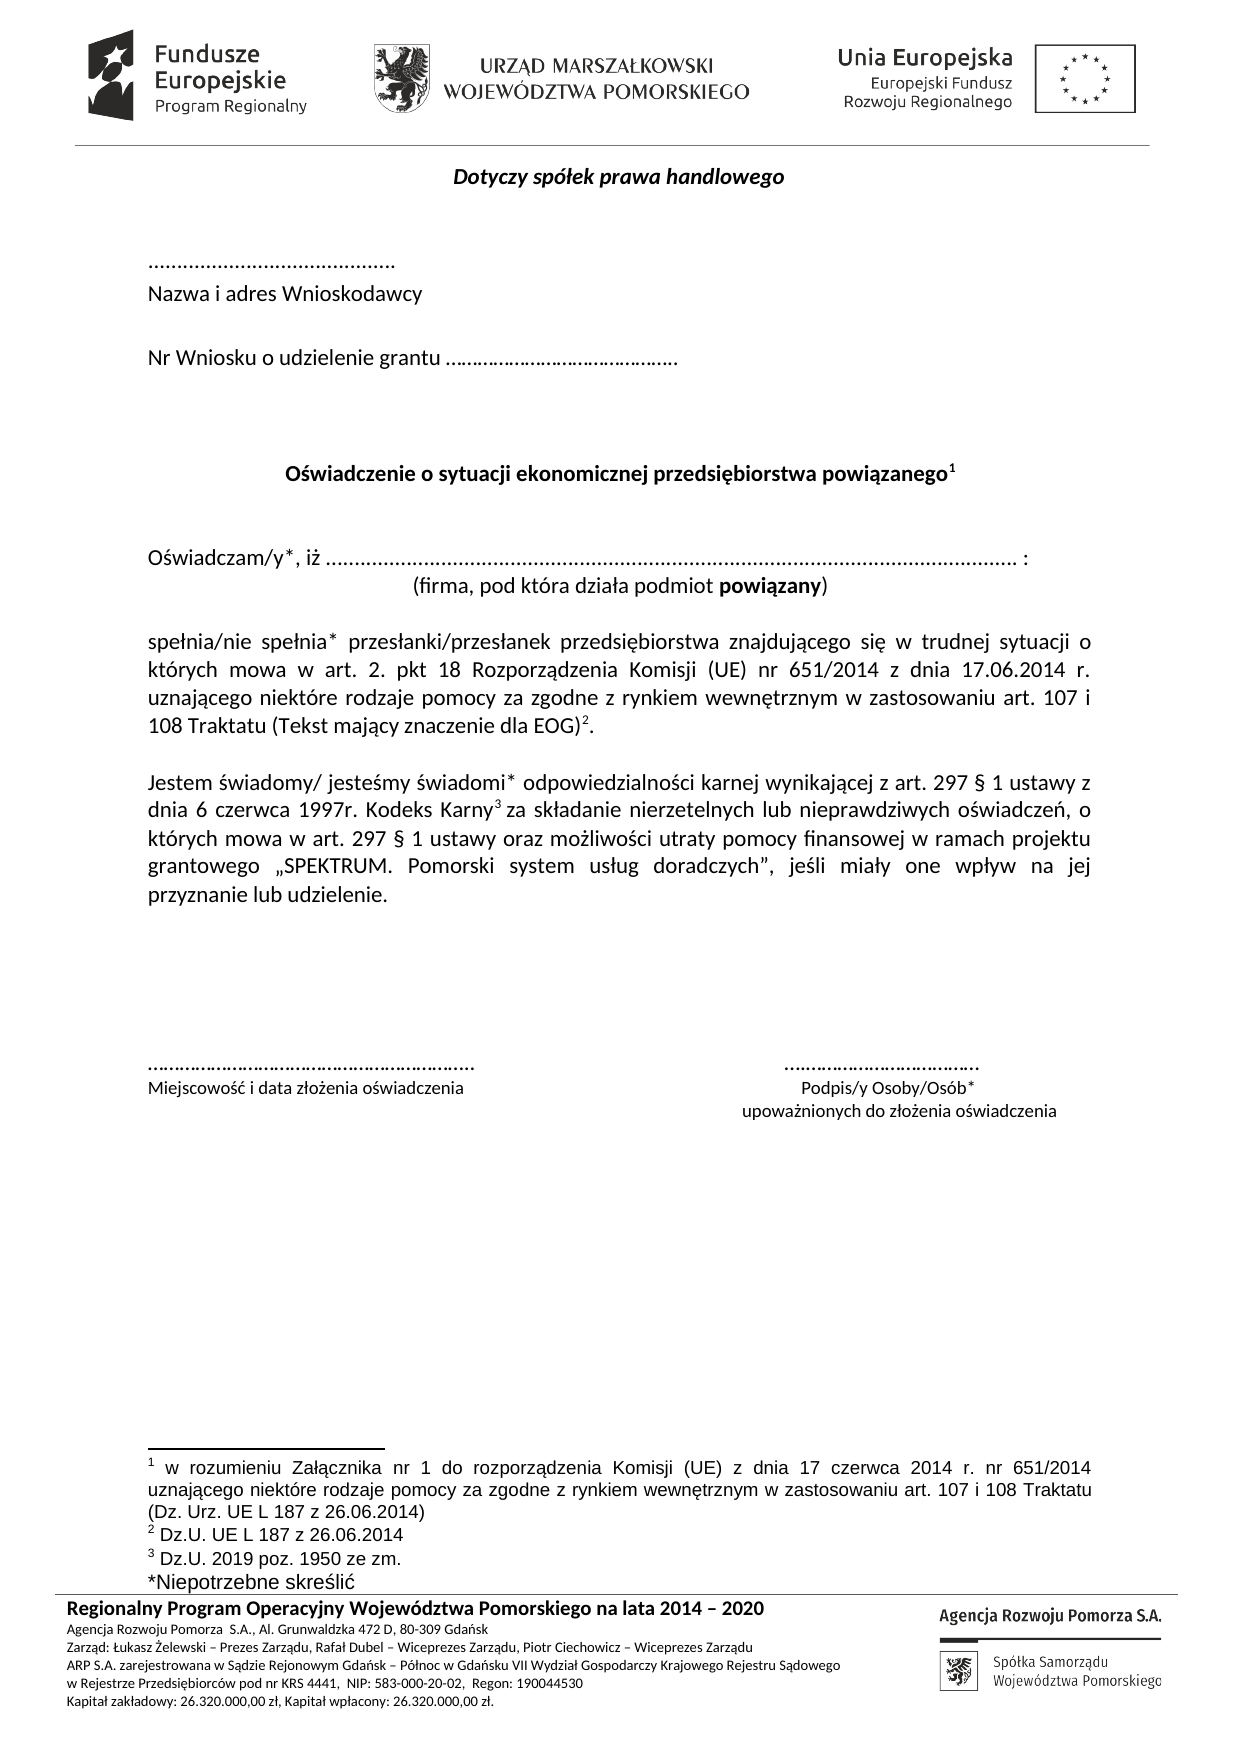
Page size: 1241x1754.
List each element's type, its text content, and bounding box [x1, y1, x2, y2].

text Nr Wniosku o udzielenie grantu …………………………………….. [148, 343, 1093, 371]
picture [939, 1607, 1162, 1691]
text Dotyczy spółek prawa handlowego [148, 162, 1093, 191]
text Jestem świadomy/ jesteśmy świadomi* odpowiedzialności karnej wynikającej z art. 297 § 1 ustawy z dnia 6 czerwca 1997r. Kodeks Karny za składanie nierzetelnych lub nieprawdziwych oświadczeń, o których mowa w art. 297 § 1 ustawy oraz możliwości utraty pomocy finansowej w ramach projektu grantowego „SPEKTRUM. Pomorski system usług doradczych”, jeśli miały one wpływ na jej przyznanie lub udzielenie. [148, 768, 1093, 908]
picture [74, 29, 1150, 146]
text Miejscowość i data złożenia oświadczenia Podpis/y Osoby/Osób* [148, 1077, 1093, 1099]
text Oświadczenie o sytuacji ekonomicznej przedsiębiorstwa powiązanego [148, 459, 1093, 487]
text Nazwa i adres Wnioskodawcy [148, 279, 1093, 307]
text ........................................... [148, 247, 1093, 274]
text upoważnionych do złożenia oświadczenia [738, 1099, 1093, 1122]
text spełnia/nie spełnia* przesłanki/przesłanek przedsiębiorstwa znajdującego się w trudnej sytuacji o których mowa w art. 2. pkt 18 Rozporządzenia Komisji (UE) nr 651/2014 z dnia 17.06.2014 r. uznającego niektóre rodzaje pomocy za zgodne z rynkiem wewnętrznym w zastosowaniu art. 107 i 108 Traktatu (Tekst mający znaczenie dla EOG). [148, 627, 1093, 739]
text Oświadczam/y*, iż ........................................................................................................................ : [148, 543, 1093, 571]
text (firma, pod która działa podmiot powiązany) [148, 571, 1093, 599]
text …………………………………………………….. ….…………………………… [148, 1048, 1093, 1077]
